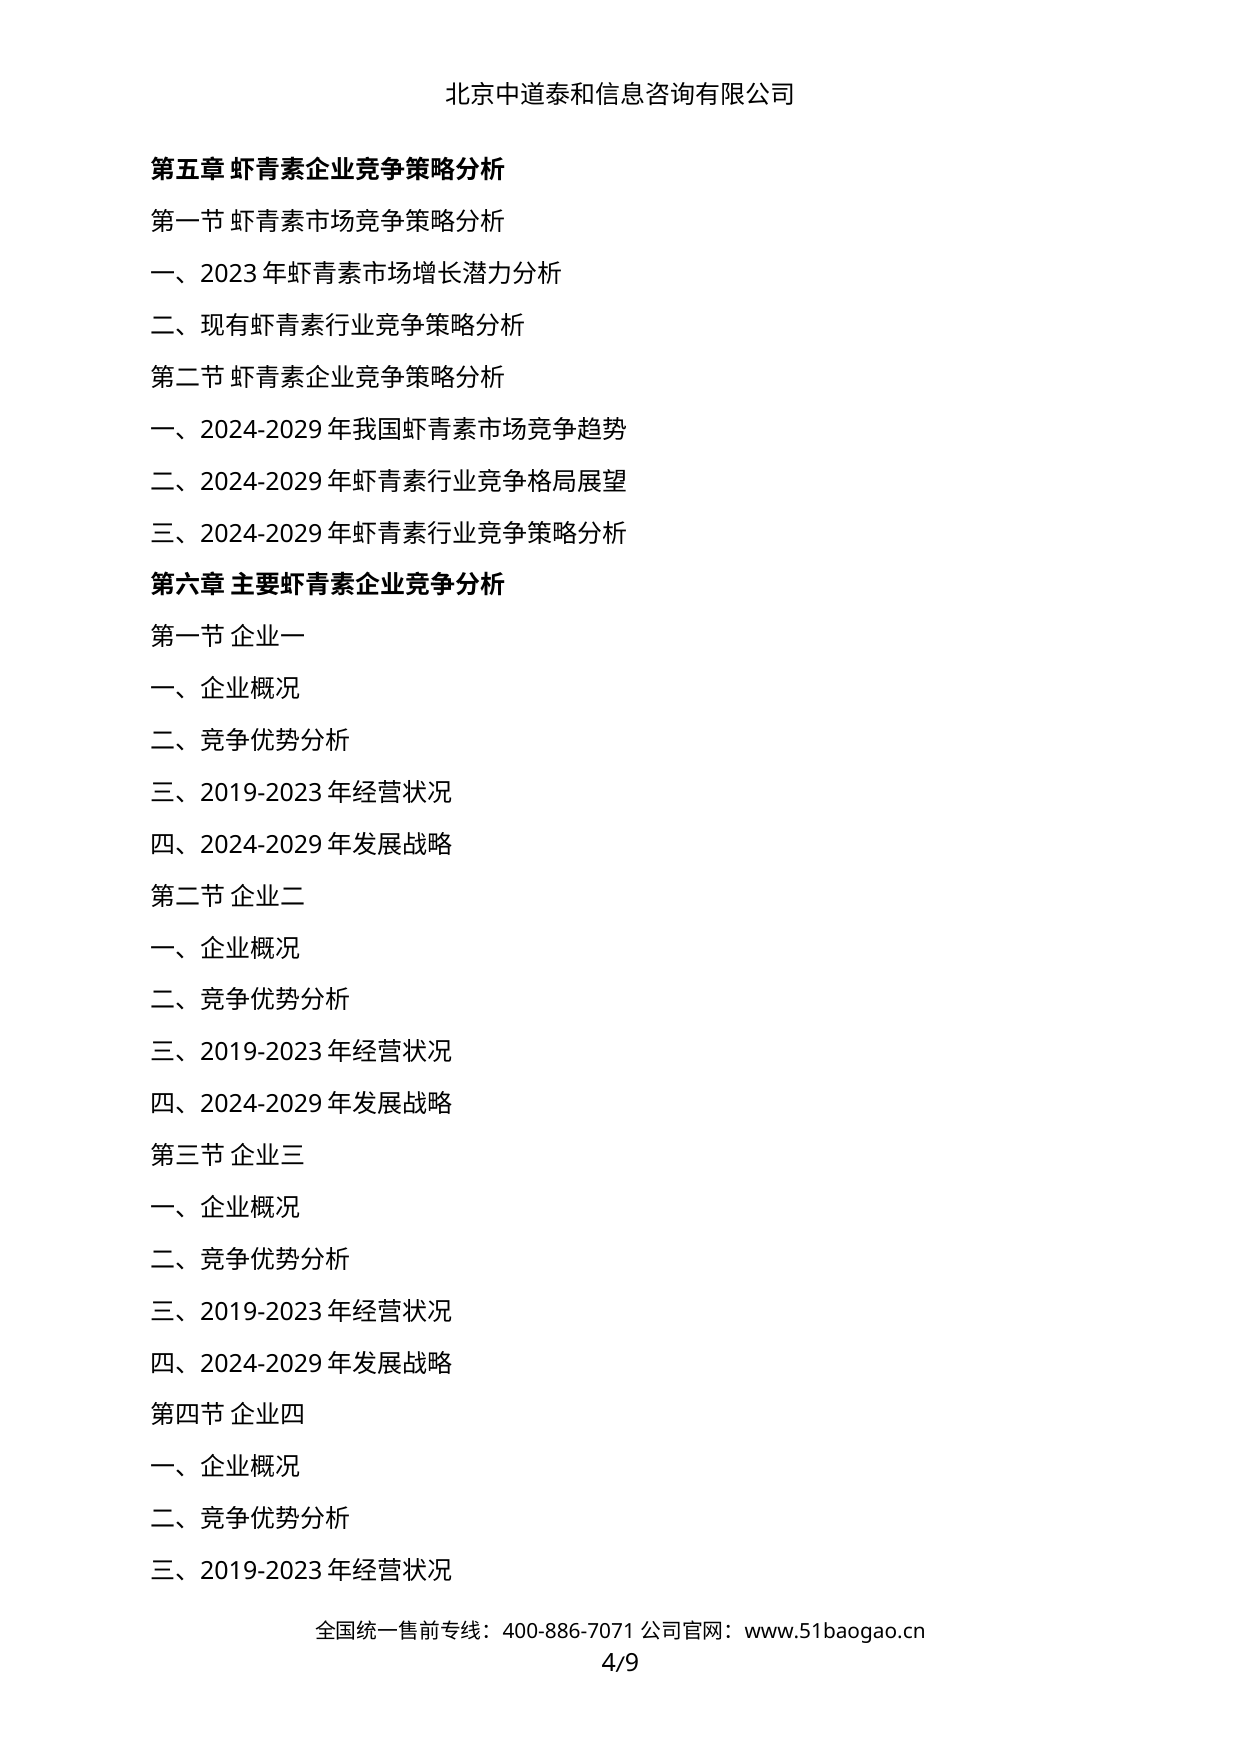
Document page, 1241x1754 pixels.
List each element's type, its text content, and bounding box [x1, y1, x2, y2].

text 二、2024-2029年虾青素行业竞争格局展望 [150, 461, 1090, 497]
text 第一节 虾青素市场竞争策略分析 [150, 202, 1090, 238]
text 一、2023年虾青素市场增长潜力分析 [150, 254, 1090, 290]
text 第五章 虾青素企业竞争策略分析 [150, 150, 1090, 186]
text 三、2019-2023年经营状况 [150, 1032, 1090, 1068]
text 第四节 企业四 [150, 1395, 1090, 1431]
text 二、竞争优势分析 [150, 980, 1090, 1016]
text 第二节 企业二 [150, 876, 1090, 912]
text 第一节 企业一 [150, 617, 1090, 653]
text 二、竞争优势分析 [150, 721, 1090, 757]
text 四、2024-2029年发展战略 [150, 1084, 1090, 1120]
text 二、现有虾青素行业竞争策略分析 [150, 306, 1090, 342]
text 第六章 主要虾青素企业竞争分析 [150, 565, 1090, 601]
text 一、企业概况 [150, 669, 1090, 705]
text 三、2019-2023年经营状况 [150, 1551, 1090, 1587]
text 三、2019-2023年经营状况 [150, 1291, 1090, 1327]
text 一、企业概况 [150, 928, 1090, 964]
text 第三节 企业三 [150, 1136, 1090, 1172]
text 一、企业概况 [150, 1447, 1090, 1483]
text 第二节 虾青素企业竞争策略分析 [150, 357, 1090, 394]
text 三、2019-2023年经营状况 [150, 772, 1090, 809]
text 四、2024-2029年发展战略 [150, 824, 1090, 861]
text 二、竞争优势分析 [150, 1239, 1090, 1276]
text 四、2024-2029年发展战略 [150, 1343, 1090, 1379]
text 三、2024-2029年虾青素行业竞争策略分析 [150, 513, 1090, 549]
text 一、企业概况 [150, 1187, 1090, 1224]
text 二、竞争优势分析 [150, 1499, 1090, 1535]
text 一、2024-2029年我国虾青素市场竞争趋势 [150, 409, 1090, 446]
